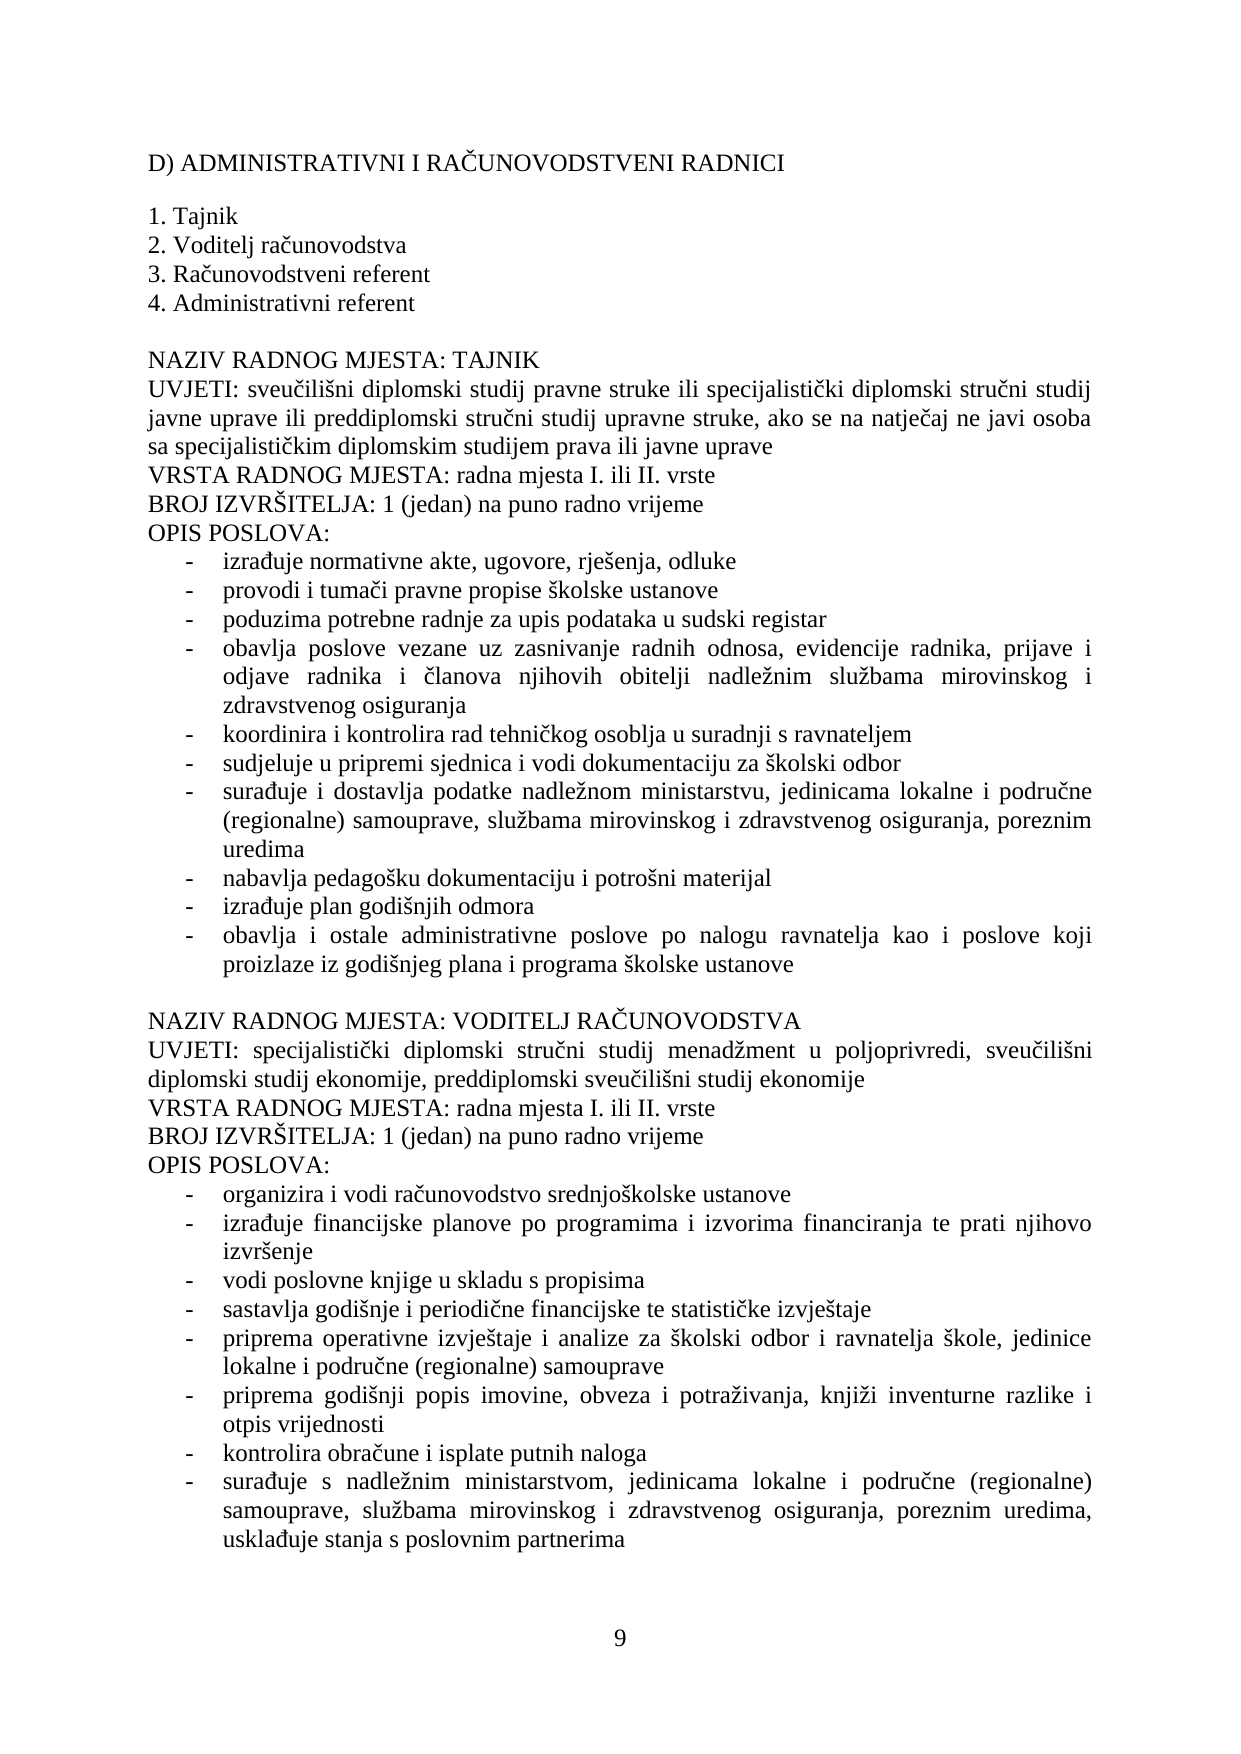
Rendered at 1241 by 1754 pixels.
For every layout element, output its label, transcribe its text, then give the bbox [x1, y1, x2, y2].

text BROJ IZVRŠITELJA: 1 (jedan) na puno radno vrijeme [148, 1121, 1093, 1150]
list vodi poslovne knjige u skladu s propisima [185, 1265, 1093, 1294]
list provodi i tumači pravne propise školske ustanove [185, 575, 1093, 604]
text NAZIV RADNOG MJESTA: TAJNIK [148, 345, 1093, 374]
list poduzima potrebne radnje za upis podataka u sudski registar [185, 604, 1093, 633]
text UVJETI: sveučilišni diplomski studij pravne struke ili specijalistički diplomski stručni studij javne uprave ili preddiplomski stručni studij upravne struke, ako se na natječaj ne javi osoba sa specijalističkim diplomskim studijem prava ili javne uprave [148, 374, 1093, 460]
text 1. Tajnik [148, 201, 1093, 230]
list organizira i vodi računovodstvo srednjoškolske ustanove [185, 1179, 1093, 1208]
list priprema operativne izvještaje i analize za školski odbor i ravnatelja škole, jedinice lokalne i područne (regionalne) samouprave [185, 1323, 1093, 1380]
list nabavlja pedagošku dokumentaciju i potrošni materijal [185, 863, 1093, 891]
list koordinira i kontrolira rad tehničkog osoblja u suradnji s ravnateljem [185, 719, 1093, 748]
list priprema godišnji popis imovine, obveza i potraživanja, knjiži inventurne razlike i otpis vrijednosti [185, 1380, 1093, 1438]
list izrađuje plan godišnjih odmora [185, 891, 1093, 920]
text VRSTA RADNOG MJESTA: radna mjesta I. ili II. vrste [148, 1093, 1093, 1121]
list izrađuje normativne akte, ugovore, rješenja, odluke [185, 546, 1093, 575]
text UVJETI: specijalistički diplomski stručni studij menadžment u poljoprivredi, sveučilišni diplomski studij ekonomije, preddiplomski sveučilišni studij ekonomije [148, 1035, 1093, 1093]
text 3. Računovodstveni referent [148, 259, 1093, 288]
text OPIS POSLOVA: [148, 518, 1093, 546]
list obavlja i ostale administrativne poslove po nalogu ravnatelja kao i poslove koji proizlaze iz godišnjeg plana i programa školske ustanove [185, 920, 1093, 978]
list surađuje i dostavlja podatke nadležnom ministarstvu, jedinicama lokalne i područne (regionalne) samouprave, službama mirovinskog i zdravstvenog osiguranja, poreznim uredima [185, 776, 1093, 863]
text 2. Voditelj računovodstva [148, 230, 1093, 259]
text OPIS POSLOVA: [148, 1150, 1093, 1179]
text VRSTA RADNOG MJESTA: radna mjesta I. ili II. vrste [148, 460, 1093, 489]
list obavlja poslove vezane uz zasnivanje radnih odnosa, evidencije radnika, prijave i odjave radnika i članova njihovih obitelji nadležnim službama mirovinskog i zdravstvenog osiguranja [185, 633, 1093, 719]
list sudjeluje u pripremi sjednica i vodi dokumentaciju za školski odbor [185, 748, 1093, 776]
text NAZIV RADNOG MJESTA: VODITELJ RAČUNOVODSTVA [148, 1006, 1093, 1035]
text 4. Administrativni referent [148, 288, 1093, 316]
list sastavlja godišnje i periodične financijske te statističke izvještaje [185, 1294, 1093, 1323]
text D) ADMINISTRATIVNI I RAČUNOVODSTVENI RADNICI [148, 148, 1093, 176]
list izrađuje financijske planove po programima i izvorima financiranja te prati njihovo izvršenje [185, 1208, 1093, 1265]
text BROJ IZVRŠITELJA: 1 (jedan) na puno radno vrijeme [148, 489, 1093, 518]
list kontrolira obračune i isplate putnih naloga [185, 1438, 1093, 1466]
list surađuje s nadležnim ministarstvom, jedinicama lokalne i područne (regionalne) samouprave, službama mirovinskog i zdravstvenog osiguranja, poreznim uredima, usklađuje stanja s poslovnim partnerima [185, 1466, 1093, 1553]
